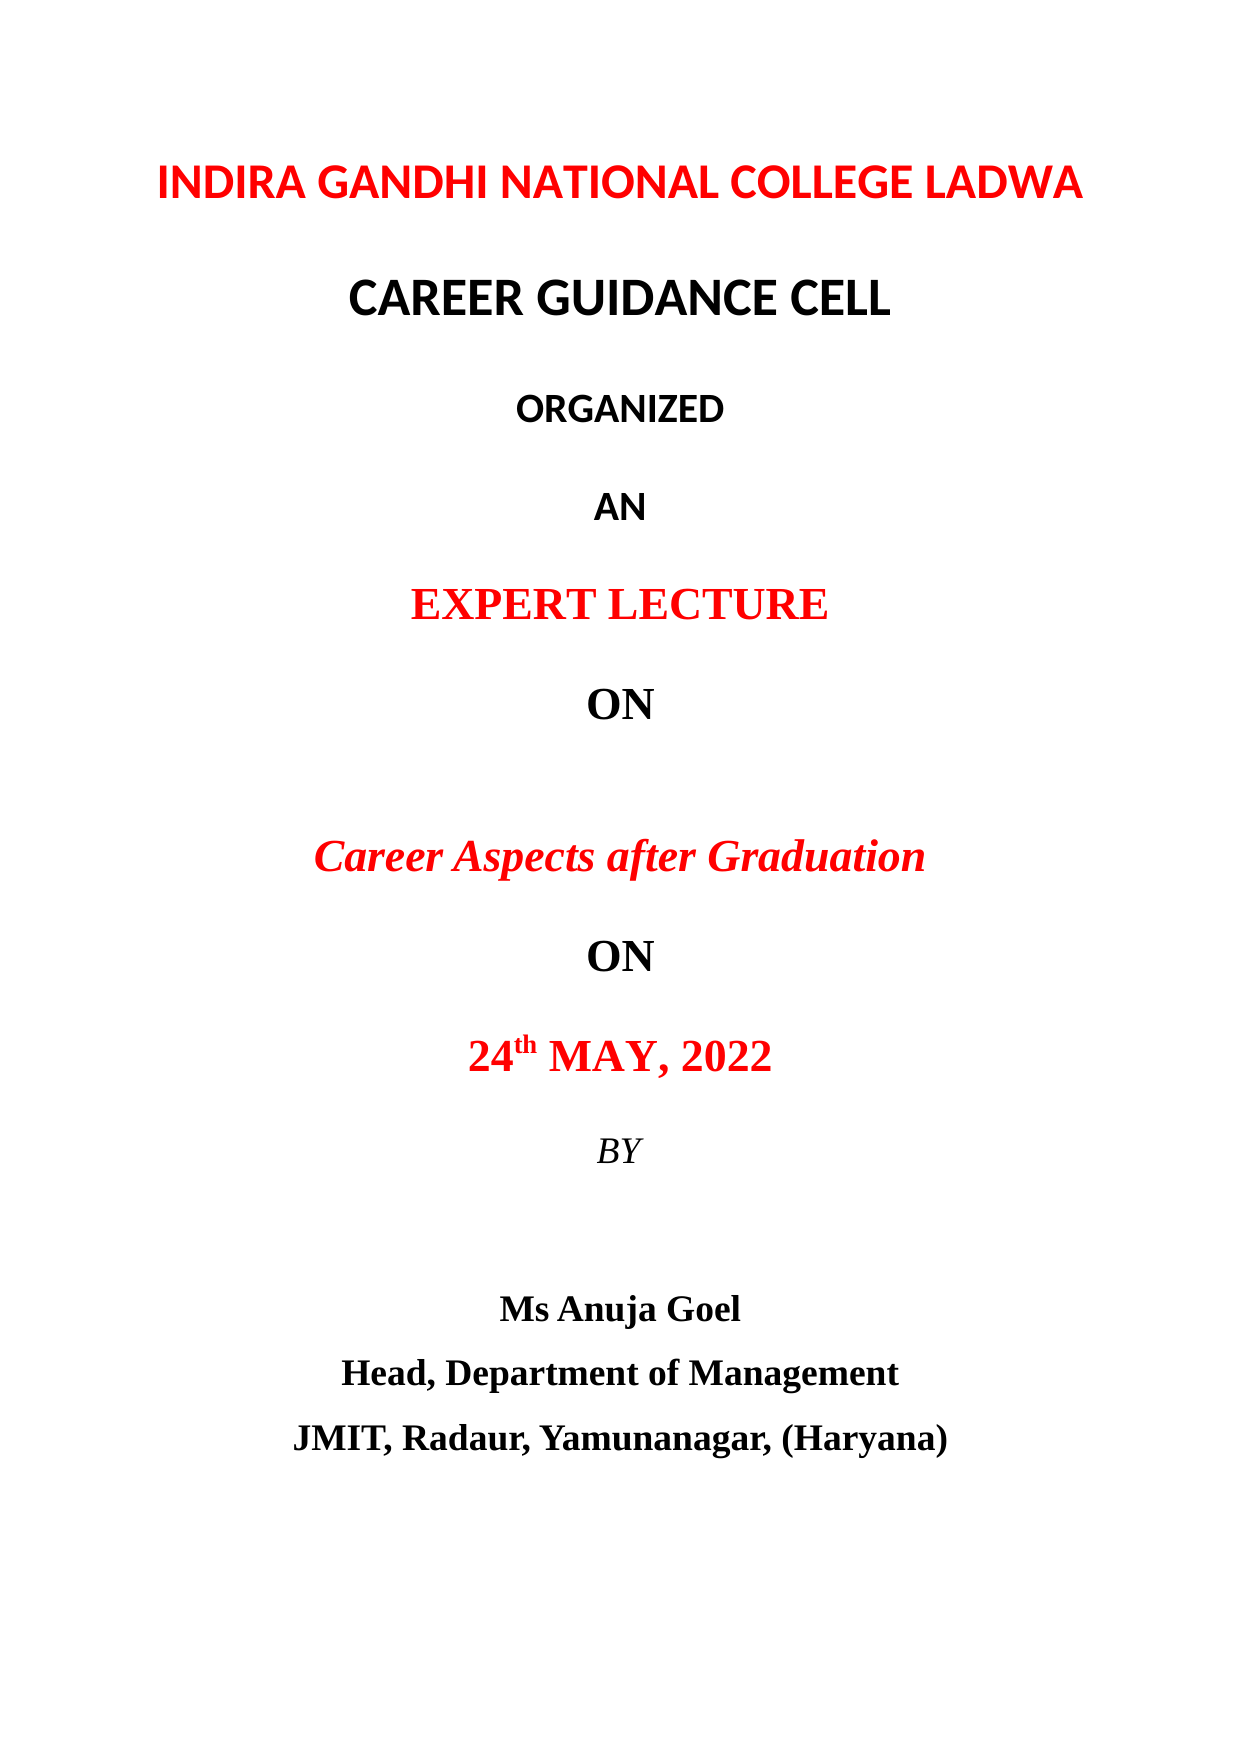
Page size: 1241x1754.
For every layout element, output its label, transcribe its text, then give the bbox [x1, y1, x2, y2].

text ORGANIZED [150, 382, 1090, 433]
text AN [150, 479, 1090, 530]
text Ms Anuja Goel [150, 1286, 1090, 1329]
text JMIT, Radaur, Yamunanagar, (Haryana) [150, 1416, 1090, 1459]
text 24th MAY, 2022 [150, 1029, 1090, 1082]
text Head, Department of Management [150, 1351, 1090, 1394]
text BY [150, 1129, 1090, 1172]
text CAREER GUIDANCE CELL [150, 262, 1090, 328]
text ON [150, 676, 1090, 729]
text EXPERT LECTURE [150, 577, 1090, 629]
text Career Aspects after Graduation [150, 829, 1090, 882]
text ON [150, 929, 1090, 982]
text INDIRA GANDHI NATIONAL COLLEGE LADWA [150, 150, 1090, 211]
